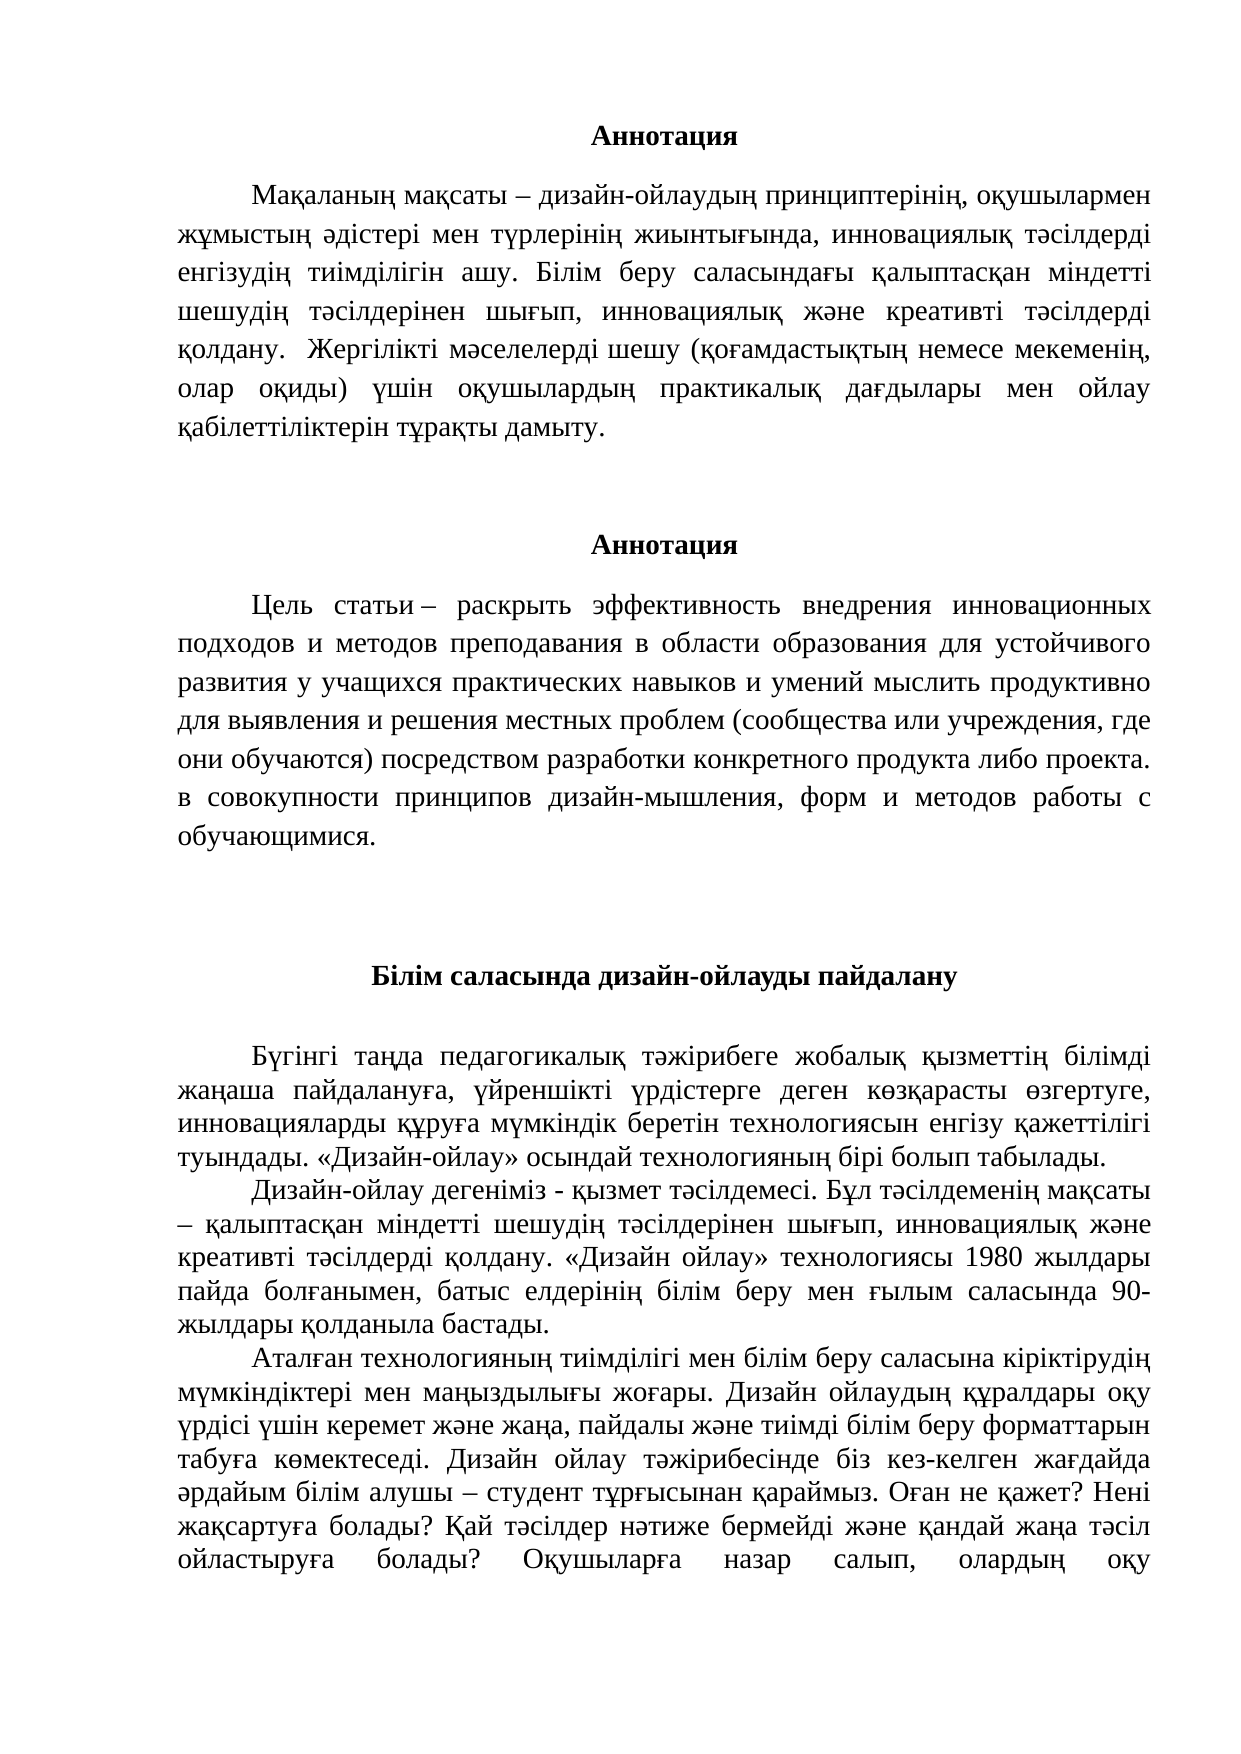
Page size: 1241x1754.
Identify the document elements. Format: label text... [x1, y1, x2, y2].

text Мақаланың мақсаты – дизайн-ойлаудың принциптерінің, оқушылармен жұмыстың әдістері мен түрлерінің жиынтығында, инновациялық тәсілдерді енгізудің тиімділігін ашу. Білім беру саласындағы қалыптасқан міндетті шешудің тәсілдерінен шығып, инновациялық және креативті тәсілдерді қолдану. Жергілікті мәселелерді шешу (қоғамдастықтың немесе мекеменің, олар оқиды) үшін оқушылардың практикалық дағдылары мен ойлау қабілеттіліктерін тұрақты дамыту. [177, 177, 1152, 442]
text Бүгінгі таңда педагогикалық тәжірибеге жобалық қызметтің білімді жаңаша пайдалануға, үйреншікті үрдістерге деген көзқарасты өзгертуге, инновацияларды құруға мүмкіндік беретін технологиясын енгізу қажеттілігі туындады. «Дизайн-ойлау» осындай технологияның бірі болып табылады. [177, 1038, 1152, 1172]
text Дизайн-ойлау дегеніміз - қызмет тәсілдемесі. Бұл тәсілдеменің мақсаты – қалыптасқан міндетті шешудің тәсілдерінен шығып, инновациялық және креативті тәсілдерді қолдану. «Дизайн ойлау» технологиясы 1980 жылдары пайда болғанымен, батыс елдерінің білім беру мен ғылым саласында 90-жылдары қолданыла бастады. [177, 1172, 1152, 1340]
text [177, 1340, 1152, 1575]
text Білім саласында дизайн-ойлауды пайдалану [177, 958, 1152, 991]
text Аннотация [177, 118, 1152, 152]
text Цель статьи – раскрыть эффективность внедрения инновационных подходов и методов преподавания в области образования для устойчивого развития у учащихся практических навыков и умений мыслить продуктивно для выявления и решения местных проблем (сообщества или учреждения, где они обучаются) посредством разработки конкретного продукта либо проекта. в совокупности принципов дизайн-мышления, форм и методов работы с обучающимися. [177, 587, 1152, 852]
text Аннотация [177, 527, 1152, 561]
